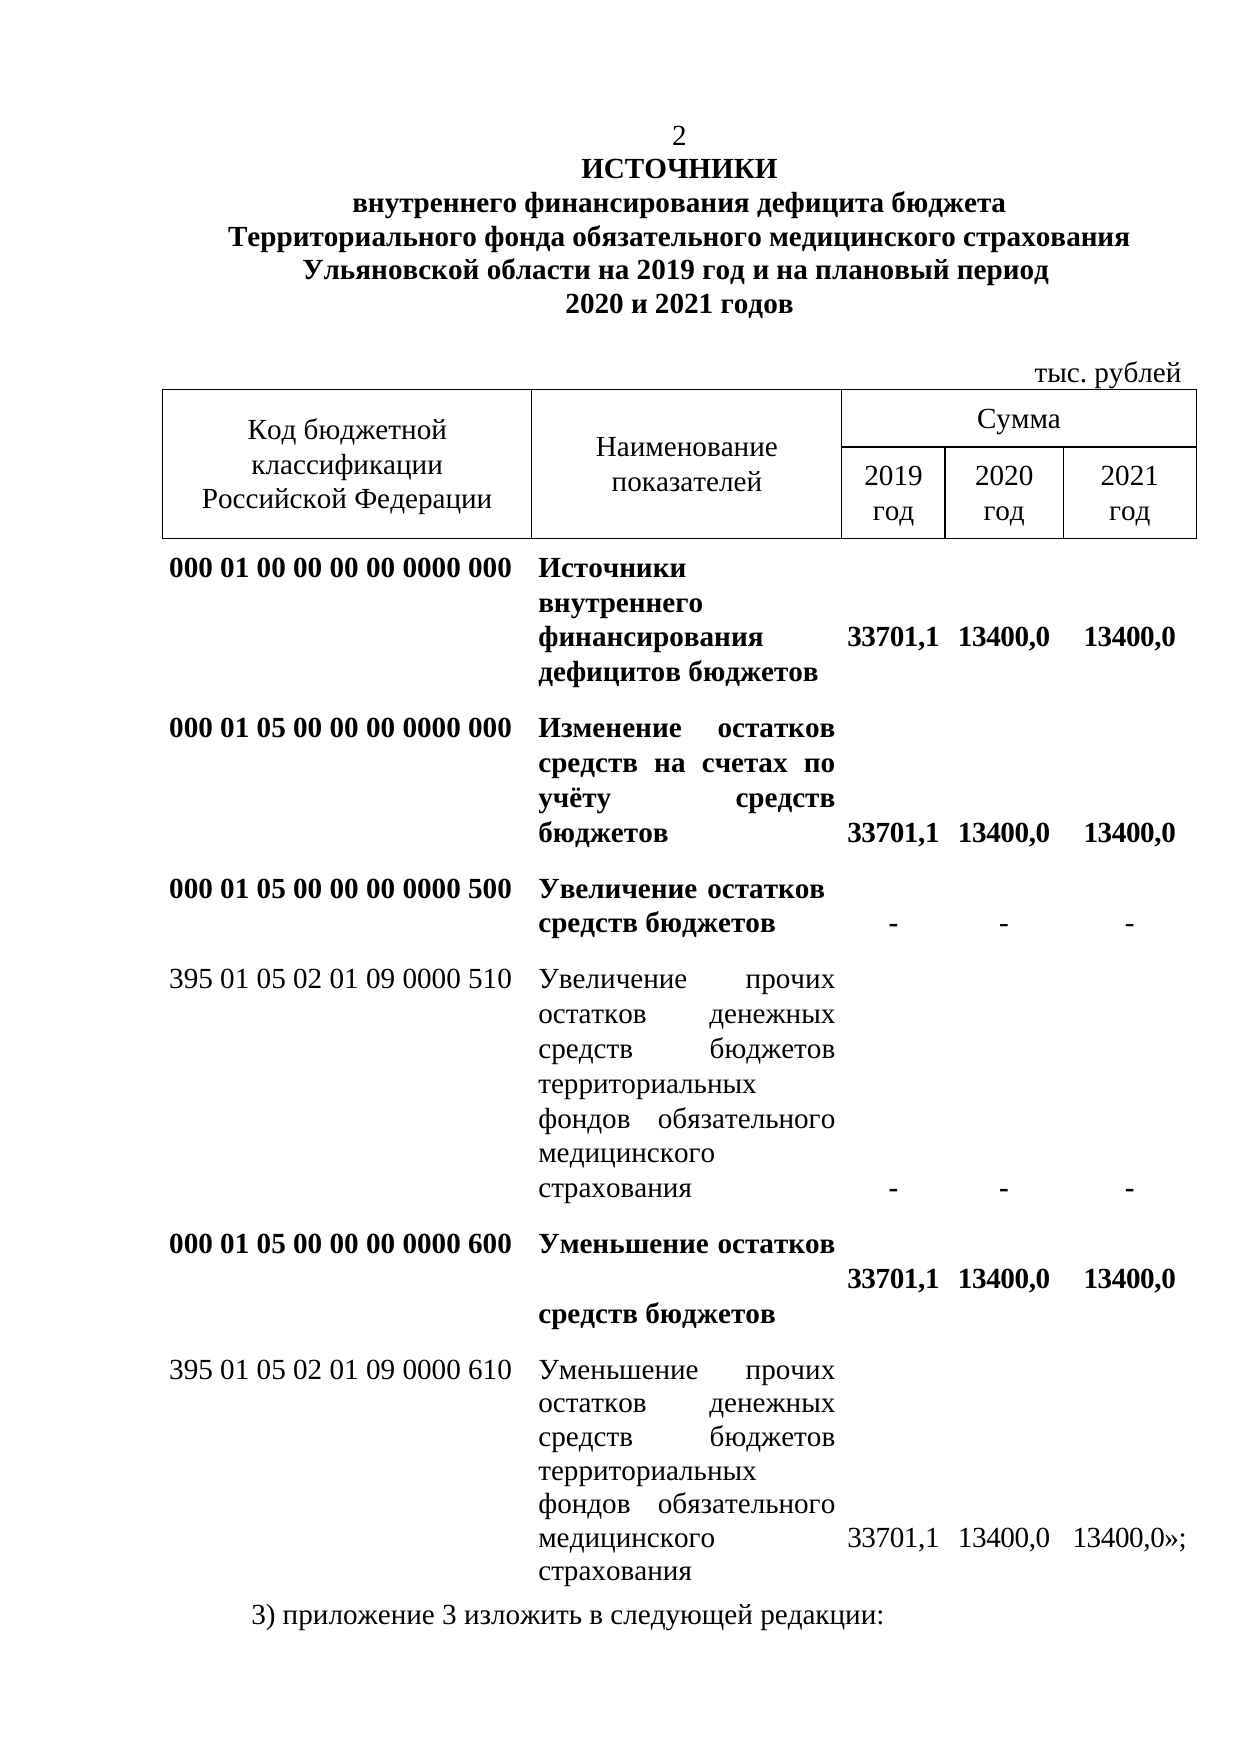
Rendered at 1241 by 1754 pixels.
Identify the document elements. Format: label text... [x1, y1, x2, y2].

table_header Наименование показателей [532, 390, 841, 538]
table_header Код бюджетной классификации Российской Федерации [163, 390, 531, 538]
table_cell 000 01 00 00 00 00 0000 000 [163, 539, 532, 700]
text ИСТОЧНИКИ [177, 152, 1181, 185]
table_cell 000 01 05 00 00 00 0000 000 [163, 700, 532, 860]
table_cell 13400,0 [945, 700, 1063, 860]
table_cell 13400,0 [945, 539, 1063, 700]
table_cell 13400,0 [1063, 700, 1196, 860]
table_cell - [945, 860, 1063, 951]
table_cell 13400,0 [945, 1216, 1063, 1341]
table_cell - [1063, 860, 1196, 951]
text тыс. рублей [177, 357, 1181, 389]
table_cell - [945, 951, 1063, 1216]
table_cell - [842, 951, 945, 1216]
table_cell Уменьшение прочих остатков денежных средств бюджетов территориальных фондов обязательного медицинского страхования [532, 1341, 842, 1597]
table_cell Уменьшение остатков средств бюджетов [532, 1216, 842, 1341]
table_cell 13400,0 [945, 1341, 1063, 1597]
table_cell 33701,1 [842, 1216, 945, 1341]
table_header Сумма [842, 390, 1196, 446]
table_cell 000 01 05 00 00 00 0000 600 [163, 1216, 532, 1341]
table_cell 395 01 05 02 01 09 0000 510 [163, 951, 532, 1216]
table_cell 13400,0»; [1063, 1341, 1196, 1597]
text Ульяновской области на 2019 год и на плановый период 2020 и 2021 годов [177, 252, 1181, 319]
table_cell 2020 год [946, 448, 1063, 538]
table_cell Источники внутреннего финансирования дефицитов бюджетов [532, 539, 842, 700]
table_cell 000 01 05 00 00 00 0000 500 [163, 860, 532, 951]
table_cell - [842, 860, 945, 951]
table_cell 13400,0 [1063, 1216, 1196, 1341]
table_cell 33701,1 [842, 1341, 945, 1597]
table_cell 33701,1 [842, 539, 945, 700]
table_cell 13400,0 [1063, 539, 1196, 700]
table_cell - [1063, 951, 1196, 1216]
table_cell Увеличение остатков средств бюджетов [532, 860, 842, 951]
table_cell Изменение остатков средств на счетах по учёту средств бюджетов [532, 700, 842, 860]
text внутреннего финансирования дефицита бюджета [177, 185, 1181, 219]
table_cell 2019 год [842, 448, 944, 538]
text Территориального фонда обязательного медицинского страхования [177, 219, 1181, 252]
table_cell Увеличение прочих остатков денежных средств бюджетов территориальных фондов обязательного медицинского страхования [532, 951, 842, 1216]
table_cell 33701,1 [842, 700, 945, 860]
table_cell 395 01 05 02 01 09 0000 610 [163, 1341, 532, 1597]
table_cell 2021 год [1064, 448, 1196, 538]
text 3) приложение 3 изложить в следующей редакции: [251, 1597, 1181, 1631]
